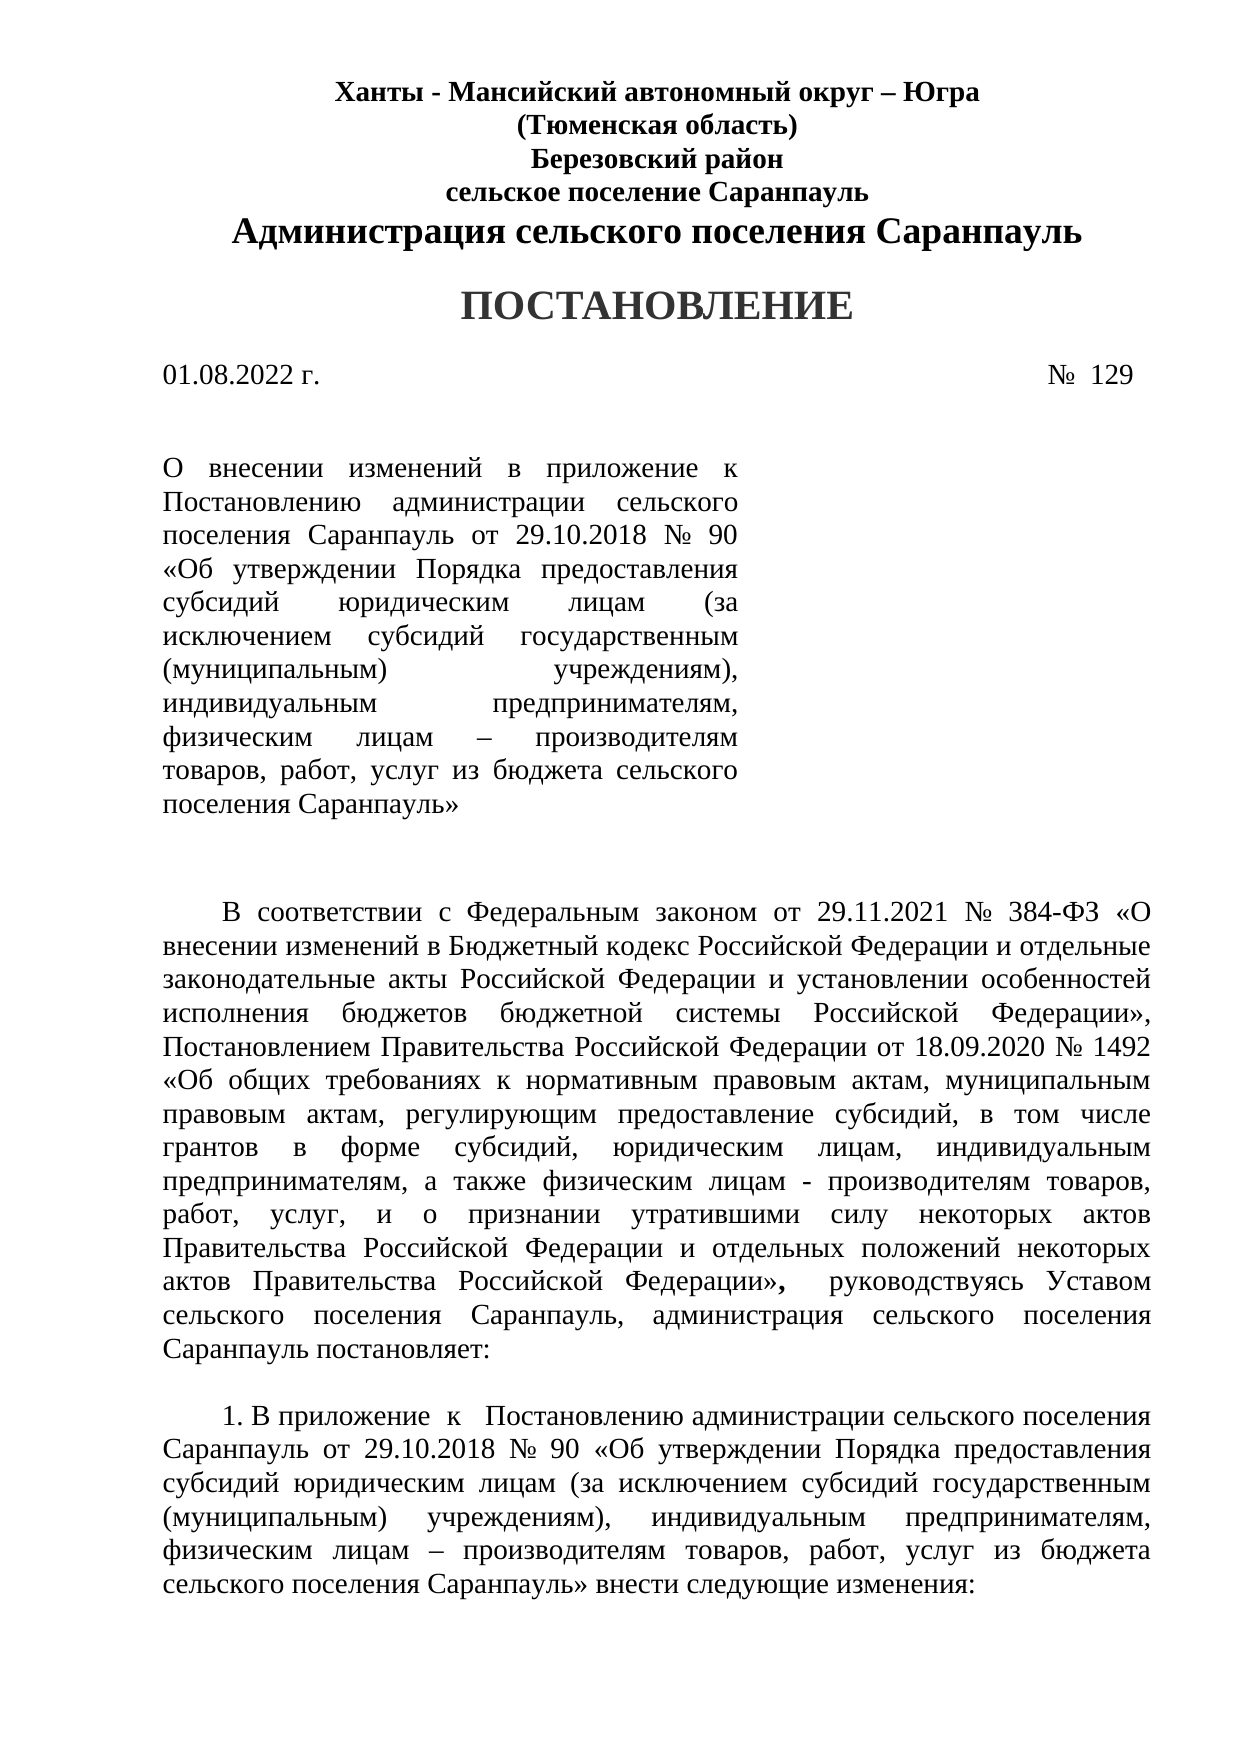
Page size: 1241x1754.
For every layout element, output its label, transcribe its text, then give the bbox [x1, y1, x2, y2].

text сельское поселение Саранпауль [162, 174, 1152, 208]
text О внесении изменений в приложение к Постановлению администрации сельского поселения Саранпауль от 29.10.2018 № 90 «Об утверждении Порядка предоставления субсидий юридическим лицам (за исключением субсидий государственным (муниципальным) учреждениям), индивидуальным предпринимателям, физическим лицам – производителям товаров, работ, услуг из бюджета сельского поселения Саранпауль» [162, 450, 738, 819]
list В приложение к Постановлению администрации сельского поселения Саранпауль от 29.10.2018 № 90 «Об утверждении Порядка предоставления субсидий юридическим лицам (за исключением субсидий государственным (муниципальным) учреждениям), индивидуальным предпринимателям, физическим лицам – производителям товаров, работ, услуг из бюджета сельского поселения Саранпауль» внести следующие изменения: [162, 1398, 1152, 1599]
text (Тюменская область) [162, 107, 1152, 141]
list ПОСТАНОВЛЕНИЕ [162, 280, 1152, 328]
text Администрация сельского поселения Саранпауль [162, 208, 1152, 251]
text Березовский район [162, 141, 1152, 174]
list 01.08.2022 г. № 129 [162, 357, 1152, 391]
subtitle В соответствии с Федеральным законом от 29.11.2021 № 384-ФЗ «О внесении изменений в Бюджетный кодекс Российской Федерации и отдельные законодательные акты Российской Федерации и установлении особенностей исполнения бюджетов бюджетной системы Российской Федерации», Постановлением Правительства Российской Федерации от 18.09.2020 № 1492 «Об общих требованиях к нормативным правовым актам, муниципальным правовым актам, регулирующим предоставление субсидий, в том числе грантов в форме субсидий, юридическим лицам, индивидуальным предпринимателям, а также физическим лицам - производителям товаров, работ, услуг, и о признании утратившими силу некоторых актов Правительства Российской Федерации и отдельных положений некоторых актов Правительства Российской Федерации», руководствуясь Уставом сельского поселения Саранпауль, администрация сельского поселения Саранпауль постановляет: [162, 894, 1152, 1364]
text Ханты - Мансийский автономный округ – Югра [162, 74, 1152, 107]
